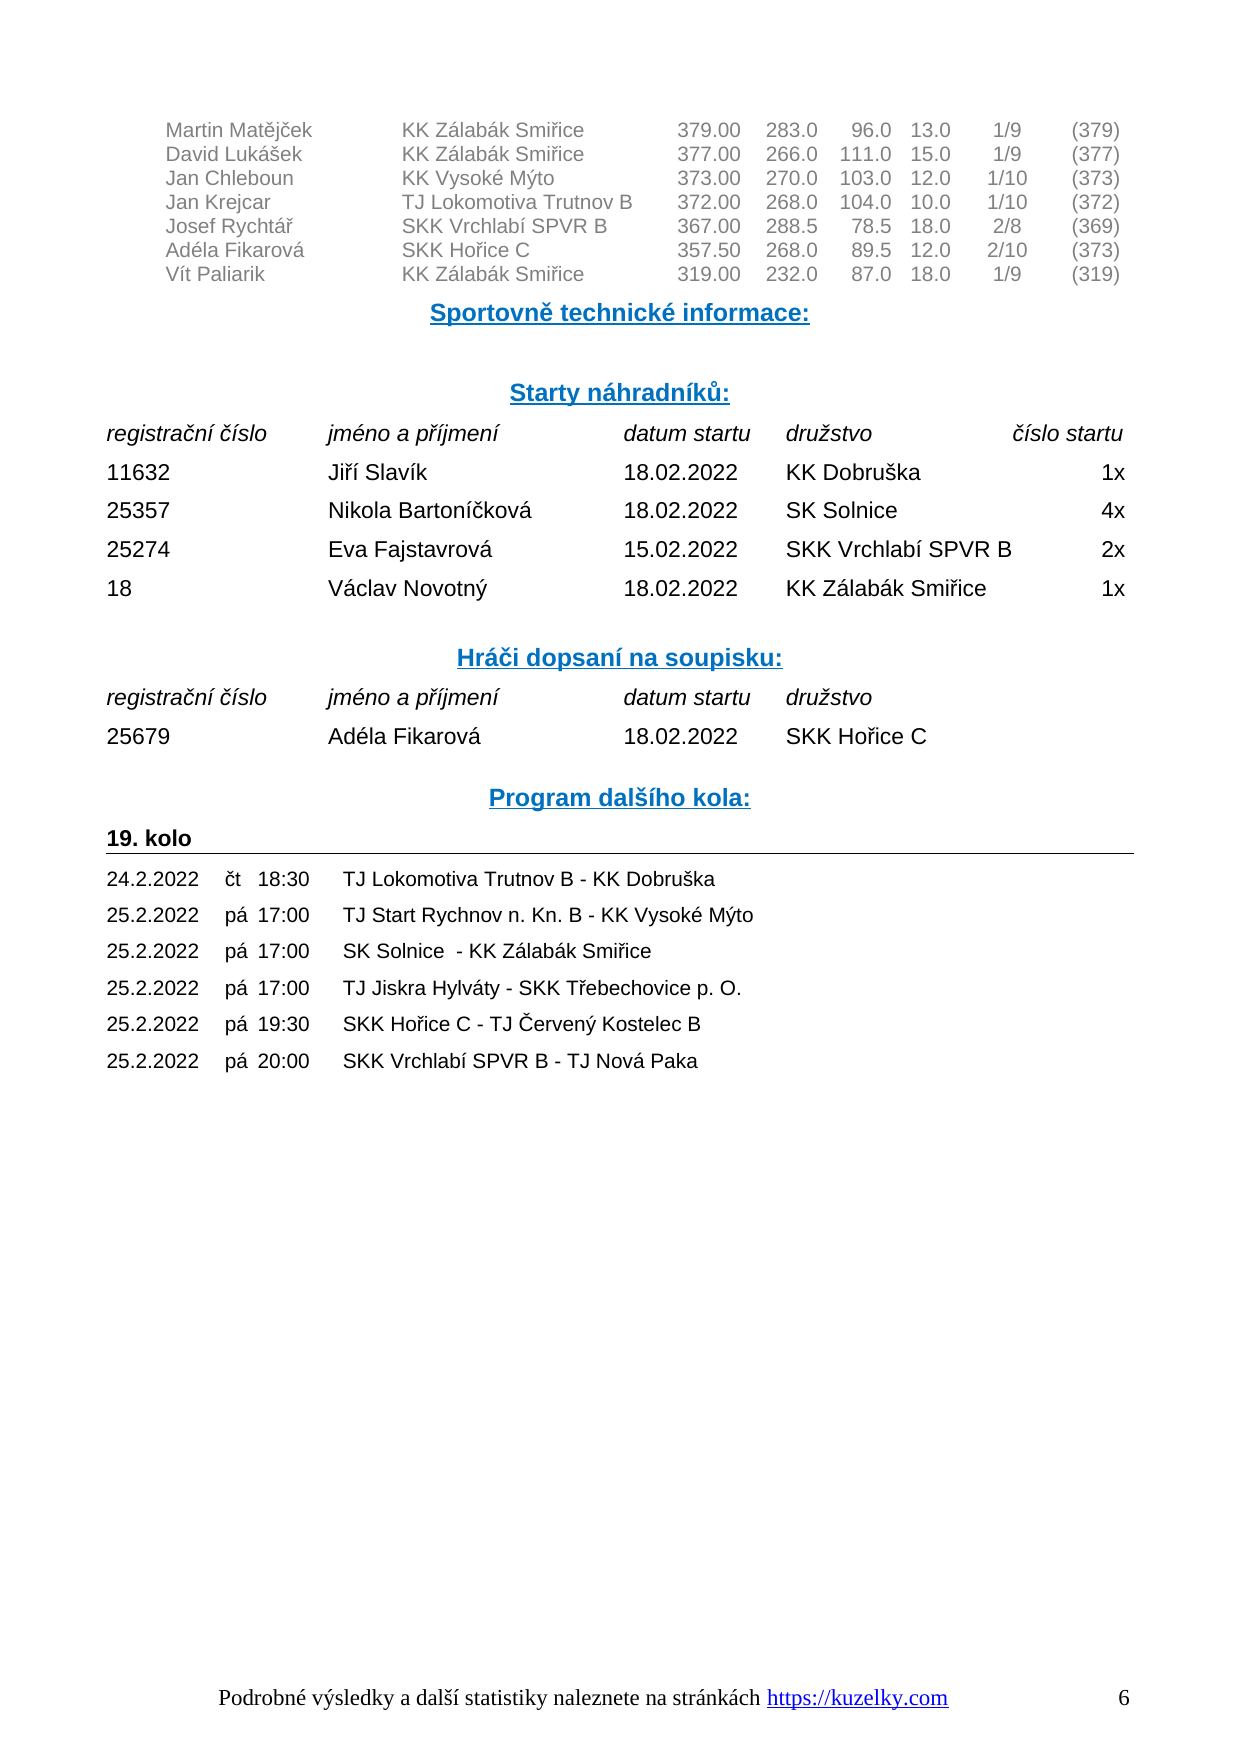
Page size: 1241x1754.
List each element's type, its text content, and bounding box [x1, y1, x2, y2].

text Vít Paliarik KK Zálabák Smiřice 319.00 232.0 87.0 18.0 1/9 (319) [106, 262, 1134, 286]
text 25.2.2022 pá 17:00 TJ Start Rychnov n. Kn. B - KK Vysoké Mýto [106, 903, 1134, 927]
text David Lukášek KK Zálabák Smiřice 377.00 266.0 111.0 15.0 1/9 (377) [106, 142, 1134, 166]
text 11632 Jiří Slavík 18.02.2022 KK Dobruška 1x [106, 458, 1134, 485]
text 18 Václav Novotný 18.02.2022 KK Zálabák Smiřice 1x [106, 575, 1134, 601]
text 25274 Eva Fajstavrová 15.02.2022 SKK Vrchlabí SPVR B 2x [106, 536, 1134, 563]
text 19. kolo [106, 824, 1134, 853]
text 24.2.2022 čt 18:30 TJ Lokomotiva Trutnov B - KK Dobruška [106, 866, 1134, 890]
text 25.2.2022 pá 17:00 SK Solnice - KK Zálabák Smiřice [106, 939, 1134, 963]
text Starty náhradníků: [94, 378, 1145, 407]
text 25679 Adéla Fikarová 18.02.2022 SKK Hořice C [106, 723, 1134, 749]
text Martin Matějček KK Zálabák Smiřice 379.00 283.0 96.0 13.0 1/9 (379) [106, 118, 1134, 142]
text 25.2.2022 pá 19:30 SKK Hořice C - TJ Červený Kostelec B [106, 1012, 1134, 1036]
text Josef Rychtář SKK Vrchlabí SPVR B 367.00 288.5 78.5 18.0 2/8 (369) [106, 214, 1134, 238]
text Program dalšího kola: [94, 783, 1145, 812]
text registrační číslo jméno a příjmení datum startu družstvo [106, 684, 1134, 710]
text registrační číslo jméno a příjmení datum startu družstvo číslo startu [106, 420, 1134, 446]
text 25357 Nikola Bartoníčková 18.02.2022 SK Solnice 4x [106, 497, 1134, 524]
text Sportovně technické informace: [94, 298, 1145, 327]
text Jan Krejcar TJ Lokomotiva Trutnov B 372.00 268.0 104.0 10.0 1/10 (372) [106, 190, 1134, 214]
text 25.2.2022 pá 17:00 TJ Jiskra Hylváty - SKK Třebechovice p. O. [106, 976, 1134, 1000]
text Adéla Fikarová SKK Hořice C 357.50 268.0 89.5 12.0 2/10 (373) [106, 238, 1134, 262]
text Jan Chleboun KK Vysoké Mýto 373.00 270.0 103.0 12.0 1/10 (373) [106, 166, 1134, 190]
text 25.2.2022 pá 20:00 SKK Vrchlabí SPVR B - TJ Nová Paka [106, 1049, 1134, 1073]
text Hráči dopsaní na soupisku: [94, 614, 1145, 671]
